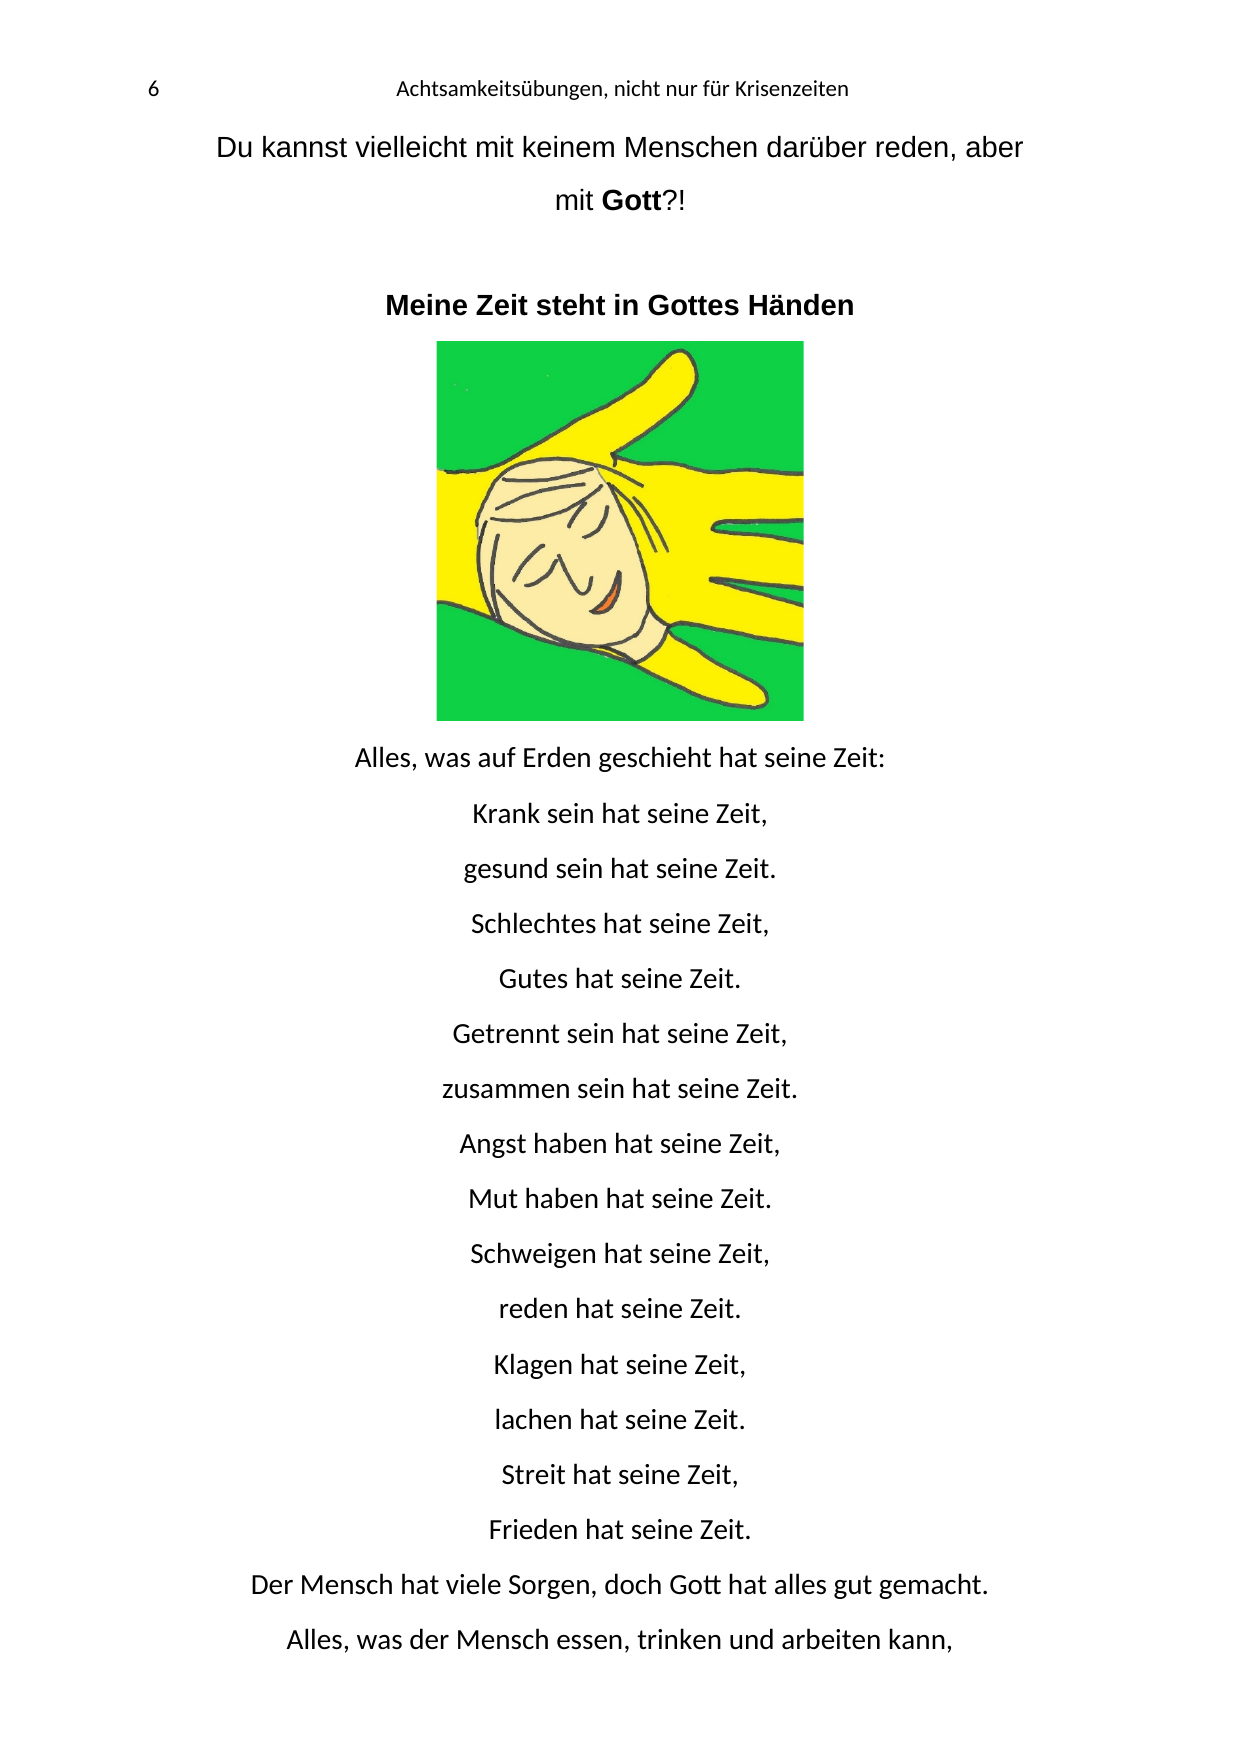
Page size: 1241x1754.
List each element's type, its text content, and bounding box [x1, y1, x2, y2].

text Alles, was der Mensch essen, trinken und arbeiten kann, [148, 1621, 1093, 1657]
picture [436, 341, 804, 721]
text Meine Zeit steht in Gottes Händen [148, 288, 1093, 322]
text zusammen sein hat seine Zeit. [148, 1070, 1093, 1106]
text Getrennt sein hat seine Zeit, [148, 1015, 1093, 1051]
text Schlechtes hat seine Zeit, [148, 905, 1093, 941]
text Mut haben hat seine Zeit. [148, 1180, 1093, 1216]
text reden hat seine Zeit. [148, 1291, 1093, 1326]
text Angst haben hat seine Zeit, [148, 1125, 1093, 1161]
text mit Gott?! [148, 183, 1093, 216]
text gesund sein hat seine Zeit. [148, 850, 1093, 885]
text Der Mensch hat viele Sorgen, doch Gott hat alles gut gemacht. [148, 1566, 1093, 1602]
text Gutes hat seine Zeit. [148, 960, 1093, 996]
text Schweigen hat seine Zeit, [148, 1236, 1093, 1271]
text Frieden hat seine Zeit. [148, 1511, 1093, 1547]
text lachen hat seine Zeit. [148, 1401, 1093, 1436]
text Du kannst vielleicht mit keinem Menschen darüber reden, aber [148, 130, 1093, 163]
text Klagen hat seine Zeit, [148, 1346, 1093, 1381]
text Streit hat seine Zeit, [148, 1456, 1093, 1492]
text Krank sein hat seine Zeit, [148, 795, 1093, 830]
text Alles, was auf Erden geschieht hat seine Zeit: [148, 739, 1093, 775]
